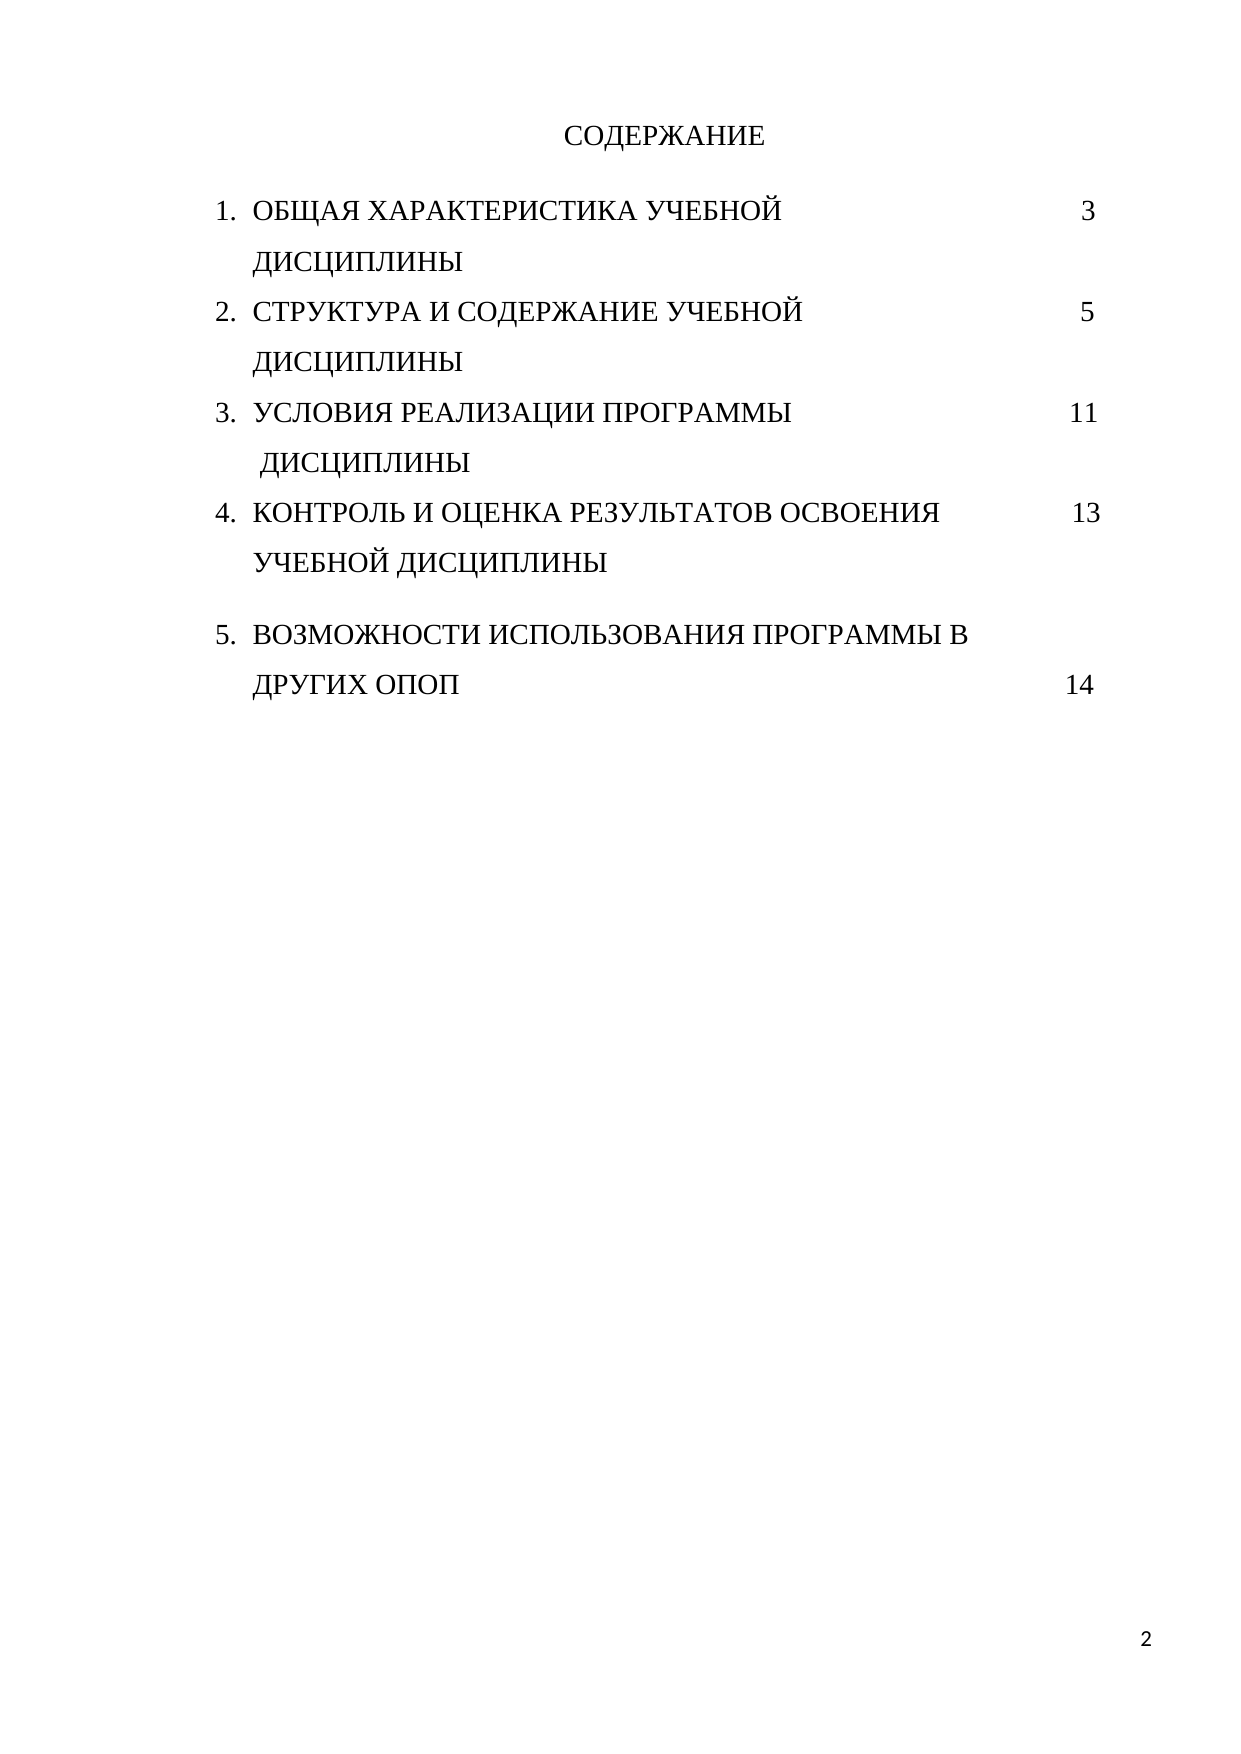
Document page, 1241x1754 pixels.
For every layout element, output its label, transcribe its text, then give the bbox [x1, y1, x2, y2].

text СОДЕРЖАНИЕ [177, 118, 1152, 152]
list СТРУКТУРА И СОДЕРЖАНИЕ УЧЕБНОЙ 5 [215, 294, 1152, 328]
list КОНТРОЛЬ И ОЦЕНКА РЕЗУЛЬТАТОВ ОСВОЕНИЯ 13 [215, 495, 1152, 529]
list УЧЕБНОЙ ДИСЦИПЛИНЫ [252, 546, 1152, 579]
list ОБЩАЯ ХАРАКТЕРИСТИКА УЧЕБНОЙ 3 [215, 193, 1152, 227]
list ДИСЦИПЛИНЫ [252, 244, 1152, 277]
list УСЛОВИЯ РЕАЛИЗАЦИИ ПРОГРАММЫ 11 [215, 395, 1152, 428]
list ДИСЦИПЛИНЫ [252, 445, 1152, 478]
list ДИСЦИПЛИНЫ [252, 344, 1152, 378]
text ДРУГИХ ОПОП 14 [252, 667, 1152, 701]
list ВОЗМОЖНОСТИ ИСПОЛЬЗОВАНИЯ ПРОГРАММЫ В [215, 617, 1152, 650]
